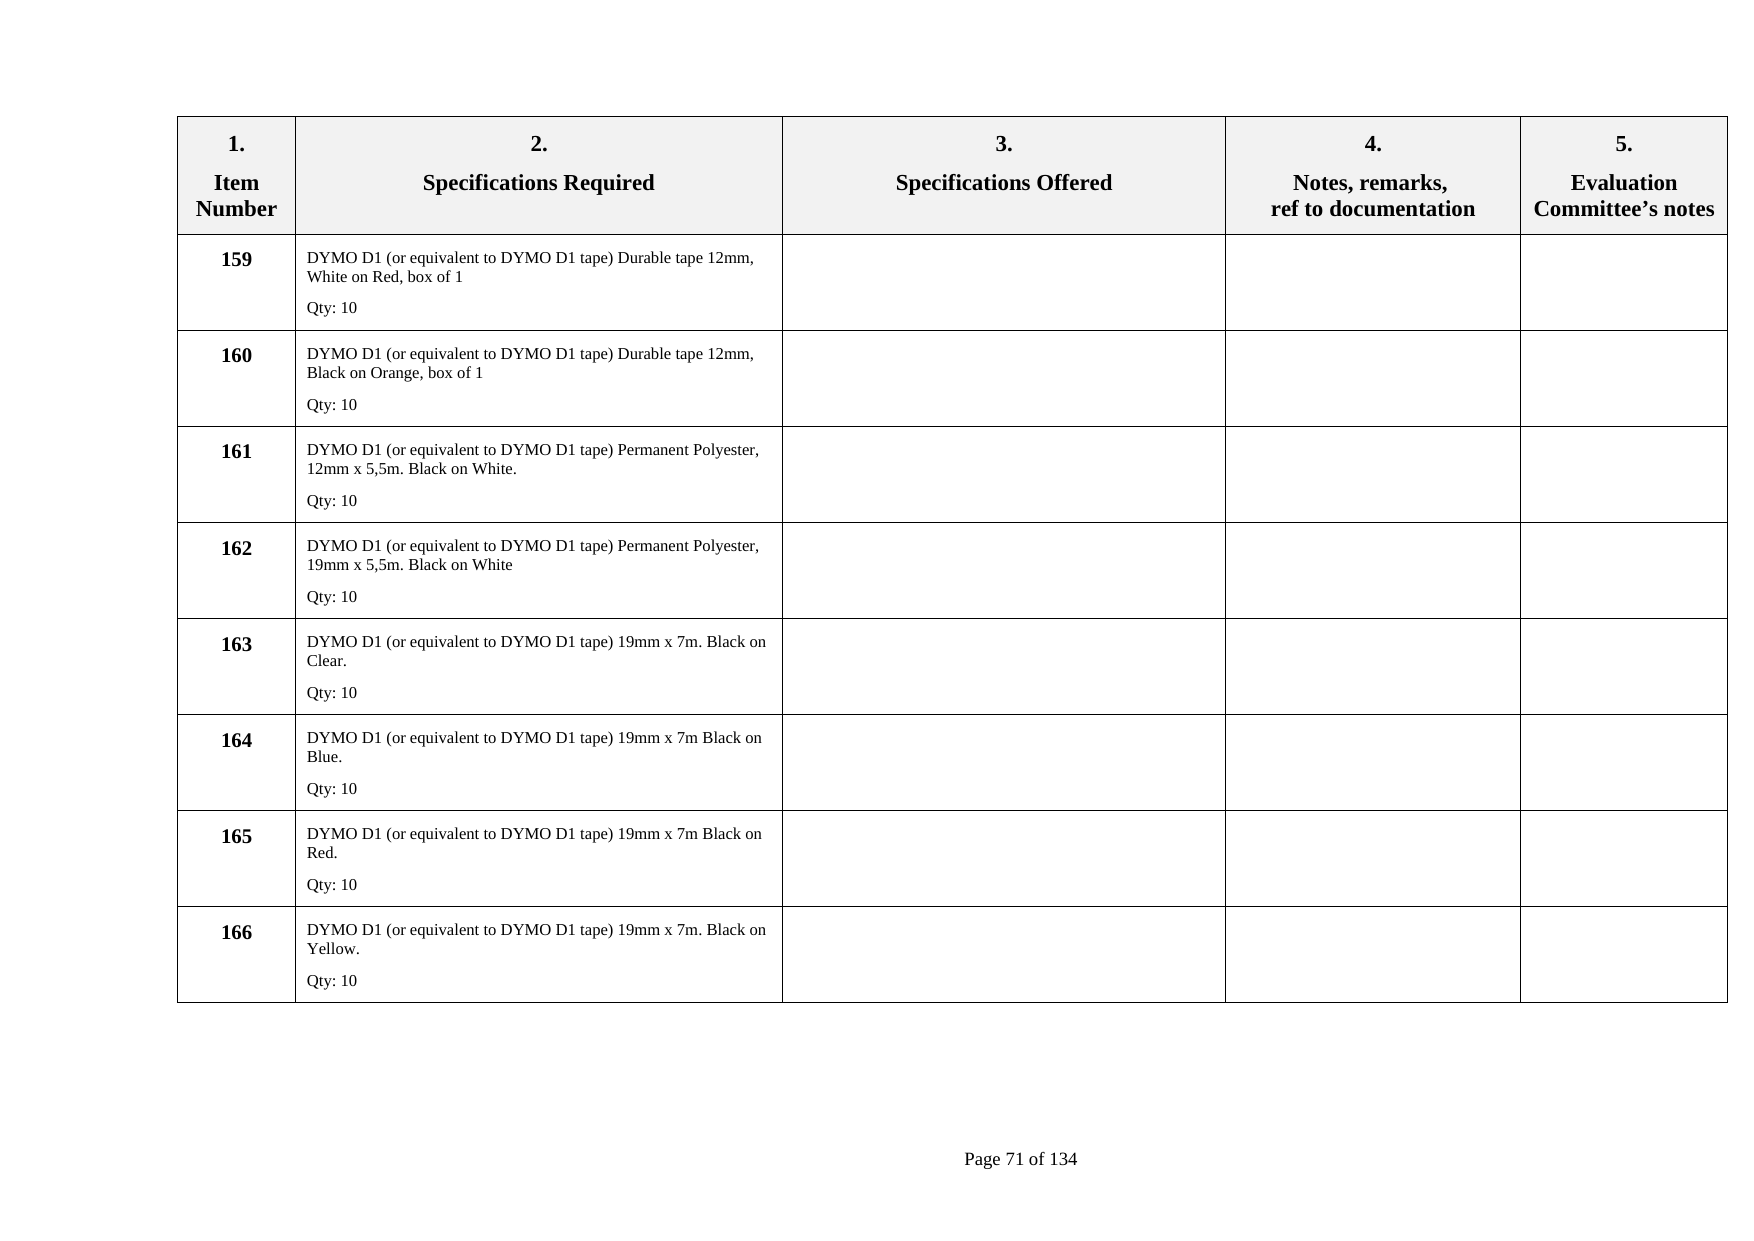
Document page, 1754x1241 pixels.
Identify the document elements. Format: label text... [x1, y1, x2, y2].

table_cell [1226, 907, 1520, 1002]
table_header 3. Specifications Offered [783, 117, 1225, 234]
table_cell [1226, 331, 1520, 426]
table_cell [783, 523, 1225, 618]
table_cell [1521, 523, 1727, 618]
table_cell 163 [178, 619, 295, 714]
table_header 4. Notes, remarks, ref to documentation [1226, 117, 1520, 234]
table_header 1. Item Number [178, 117, 295, 234]
table_cell DYMO D1 (or equivalent to DYMO D1 tape) 19mm x 7m. Black on Yellow. Qty: 10 [296, 907, 782, 1002]
table_cell [1226, 619, 1520, 714]
table_cell [1226, 427, 1520, 522]
table_cell 161 [178, 427, 295, 522]
table_cell [783, 715, 1225, 810]
table_cell DYMO D1 (or equivalent to DYMO D1 tape) 19mm x 7m Black on Red. Qty: 10 [296, 811, 782, 906]
table_cell 159 [178, 235, 295, 330]
table_cell DYMO D1 (or equivalent to DYMO D1 tape) 19mm x 7m Black on Blue. Qty: 10 [296, 715, 782, 810]
table_cell [783, 811, 1225, 906]
table_cell DYMO D1 (or equivalent to DYMO D1 tape) Permanent Polyester, 12mm x 5,5m. Black on White. Qty: 10 [296, 427, 782, 522]
table_cell 166 [178, 907, 295, 1002]
table_header 5. Evaluation Committee’s notes [1521, 117, 1727, 234]
table_cell [783, 331, 1225, 426]
table_cell DYMO D1 (or equivalent to DYMO D1 tape) 19mm x 7m. Black on Clear. Qty: 10 [296, 619, 782, 714]
table_cell [783, 619, 1225, 714]
table_cell [1521, 811, 1727, 906]
table_cell DYMO D1 (or equivalent to DYMO D1 tape) Durable tape 12mm, White on Red, box of 1 Qty: 10 [296, 235, 782, 330]
table_cell [1521, 235, 1727, 330]
table_cell DYMO D1 (or equivalent to DYMO D1 tape) Permanent Polyester, 19mm x 5,5m. Black on White Qty: 10 [296, 523, 782, 618]
table_cell DYMO D1 (or equivalent to DYMO D1 tape) Durable tape 12mm, Black on Orange, box of 1 Qty: 10 [296, 331, 782, 426]
table_cell [1521, 715, 1727, 810]
table_cell [1521, 331, 1727, 426]
table_cell 165 [178, 811, 295, 906]
table_cell [1226, 235, 1520, 330]
table_cell [783, 427, 1225, 522]
table_cell 162 [178, 523, 295, 618]
table_cell [783, 235, 1225, 330]
table_header 2. Specifications Required [296, 117, 782, 234]
table_cell [1521, 907, 1727, 1002]
table_cell [1226, 715, 1520, 810]
table_cell 160 [178, 331, 295, 426]
table_cell [1521, 619, 1727, 714]
table_cell 164 [178, 715, 295, 810]
table_cell [1226, 811, 1520, 906]
table_cell [1521, 427, 1727, 522]
table_cell [783, 907, 1225, 1002]
table_cell [1226, 523, 1520, 618]
